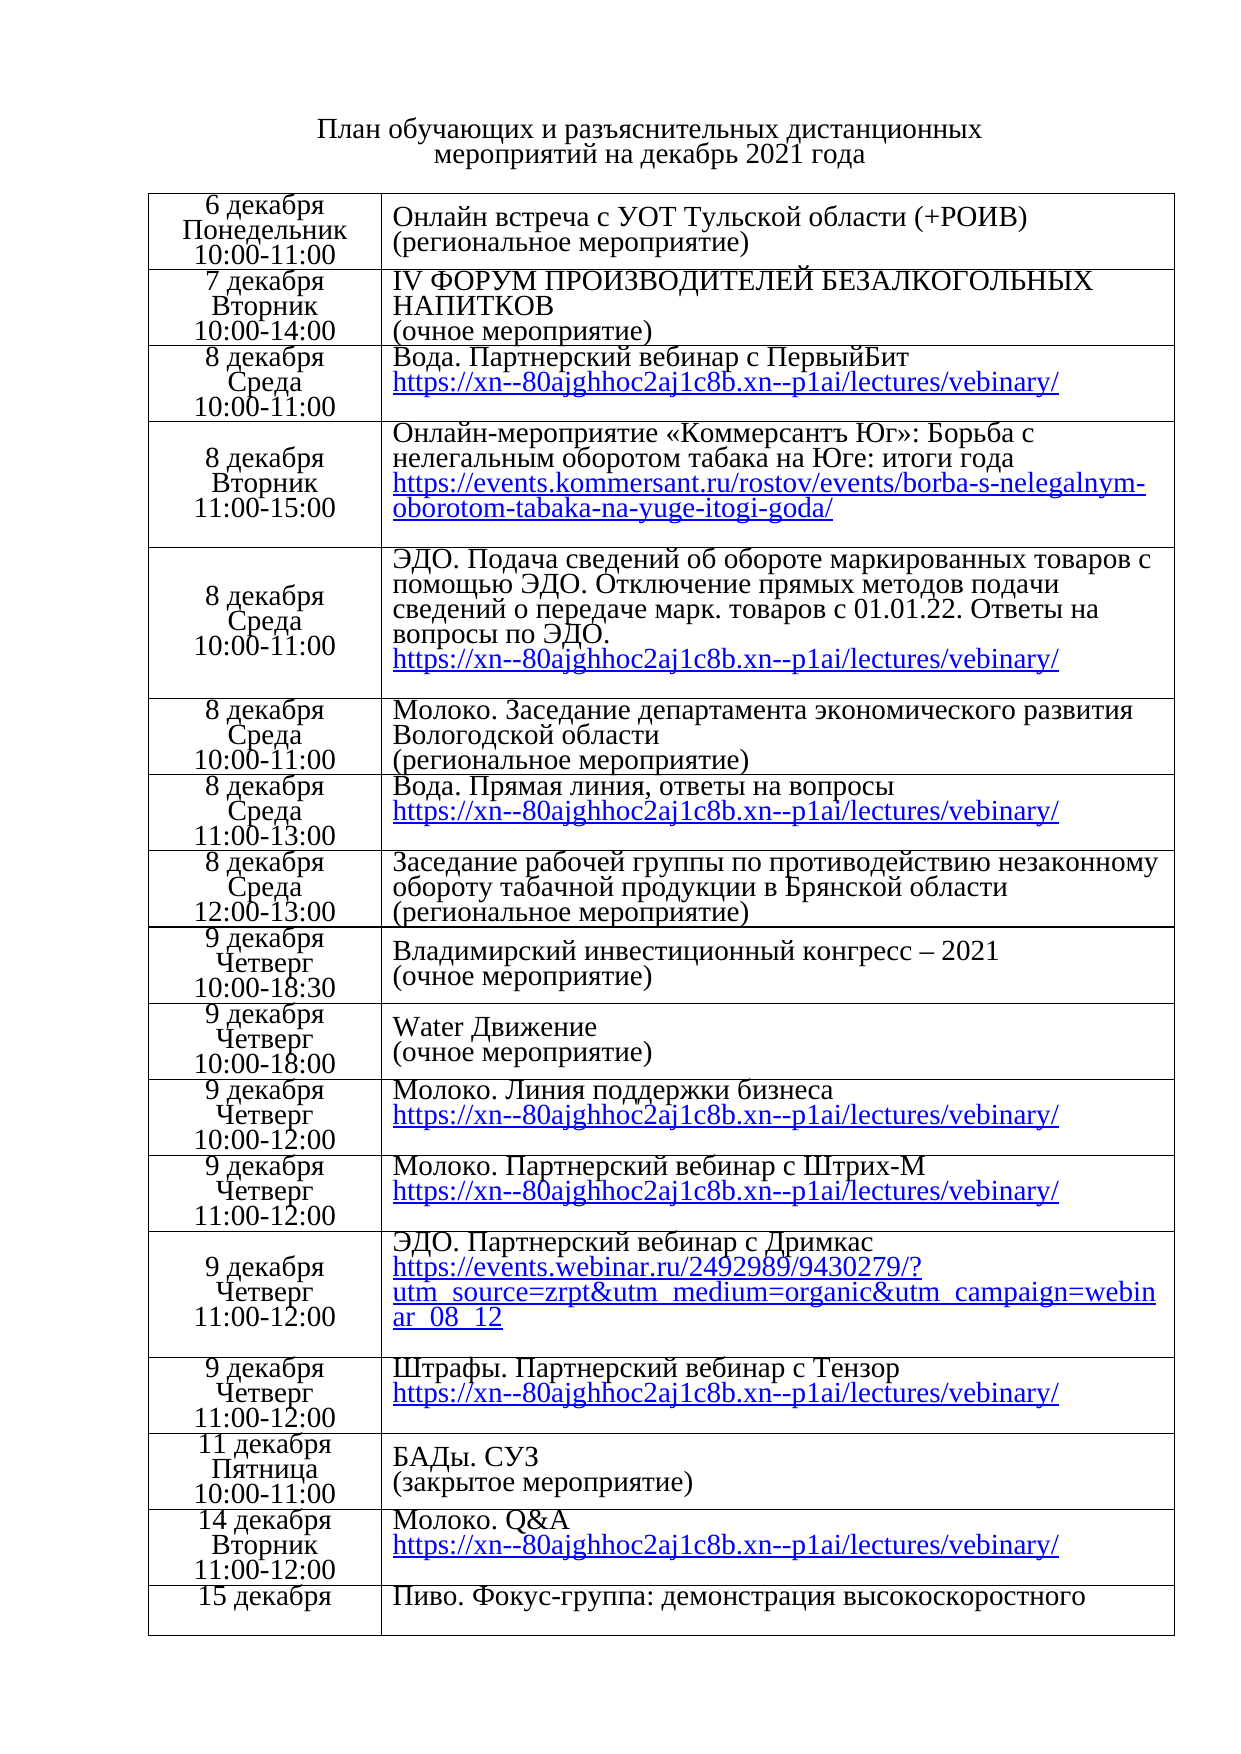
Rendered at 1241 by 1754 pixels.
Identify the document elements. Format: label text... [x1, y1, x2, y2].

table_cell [382, 1586, 1174, 1635]
table_cell 7 декабря Вторник 10:00-14:00 [149, 270, 381, 345]
table_cell Вода. Прямая линия, ответы на вопросы https://xn--80ajghhoc2aj1c8b.xn--p1ai/lectures/vebinary/ [382, 775, 1174, 850]
table_cell 8 декабря Среда 11:00-13:00 [149, 775, 381, 850]
table_cell 9 декабря Четверг 11:00-12:00 [149, 1156, 381, 1231]
table_cell Молоко. Партнерский вебинар с Штрих-М https://xn--80ajghhoc2aj1c8b.xn--p1ai/lectures/vebinary/ [382, 1156, 1174, 1231]
table_cell 9 декабря Четверг 11:00-12:00 [149, 1358, 381, 1433]
table_cell Онлайн-мероприятие «Коммерсантъ Юг»: Борьба с нелегальным оборотом табака на Юге: итоги года https://events.kommersant.ru/rostov/events/borba-s-nelegalnym-oborotom-tabaka-na-yuge-itogi-goda/ [382, 422, 1174, 547]
table_cell 11 декабря Пятница 10:00-11:00 [149, 1434, 381, 1509]
table_header Онлайн встреча с УОТ Тульской области (+РОИВ) (региональное мероприятие) [382, 194, 1174, 269]
table_cell Молоко. Заседание департамента экономического развития Вологодской области (региональное мероприятие) [382, 699, 1174, 774]
table_cell 9 декабря Четверг 10:00-18:00 [149, 1004, 381, 1078]
table_cell 9 декабря Четверг 10:00-18:30 [149, 928, 381, 1002]
table_cell БАДы. СУЗ (закрытое мероприятие) [382, 1434, 1174, 1509]
table_header 6 декабря Понедельник 10:00-11:00 [149, 194, 381, 269]
table_cell 9 декабря Четверг 11:00-12:00 [149, 1232, 381, 1357]
table_cell Штрафы. Партнерский вебинар с Тензор https://xn--80ajghhoc2aj1c8b.xn--p1ai/lectures/vebinary/ [382, 1358, 1174, 1433]
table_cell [149, 1586, 381, 1635]
table_cell 14 декабря Вторник 11:00-12:00 [149, 1510, 381, 1585]
table_cell 8 декабря Среда 10:00-11:00 [149, 346, 381, 421]
text План обучающих и разъяснительных дистанционных [148, 118, 1152, 143]
table_cell Владимирский инвестиционный конгресс – 2021 (очное мероприятие) [382, 928, 1174, 1002]
table_cell Water Движение (очное мероприятие) [382, 1004, 1174, 1078]
table_cell 9 декабря Четверг 10:00-12:00 [149, 1080, 381, 1154]
table_cell 8 декабря Среда 10:00-11:00 [149, 548, 381, 698]
table_cell Молоко. Линия поддержки бизнеса https://xn--80ajghhoc2aj1c8b.xn--p1ai/lectures/vebinary/ [382, 1080, 1174, 1154]
table_cell Вода. Партнерский вебинар с ПервыйБит https://xn--80ajghhoc2aj1c8b.xn--p1ai/lectures/vebinary/ [382, 346, 1174, 421]
table_cell 8 декабря Среда 12:00-13:00 [149, 851, 381, 926]
text мероприятий на декабрь 2021 года [148, 143, 1152, 168]
table_cell ЭДО. Партнерский вебинар с Дримкас https://events.webinar.ru/2492989/9430279/?utm_source=zrpt&utm_medium=organic&utm_campaign=webinar_08_12 [382, 1232, 1174, 1357]
table_cell 8 декабря Вторник 11:00-15:00 [149, 422, 381, 547]
table_cell 8 декабря Среда 10:00-11:00 [149, 699, 381, 774]
table_cell Молоко. Q&A https://xn--80ajghhoc2aj1c8b.xn--p1ai/lectures/vebinary/ [382, 1510, 1174, 1585]
table_cell IV ФОРУМ ПРОИЗВОДИТЕЛЕЙ БЕЗАЛКОГОЛЬНЫХ НАПИТКОВ (очное мероприятие) [382, 270, 1174, 345]
table_cell ЭДО. Подача сведений об обороте маркированных товаров с помощью ЭДО. Отключение прямых методов подачи сведений о передаче марк. товаров с 01.01.22. Ответы на вопросы по ЭДО. https://xn--80ajghhoc2aj1c8b.xn--p1ai/lectures/vebinary/ [382, 548, 1174, 698]
table_cell Заседание рабочей группы по противодействию незаконному обороту табачной продукции в Брянской области (региональное мероприятие) [382, 851, 1174, 926]
